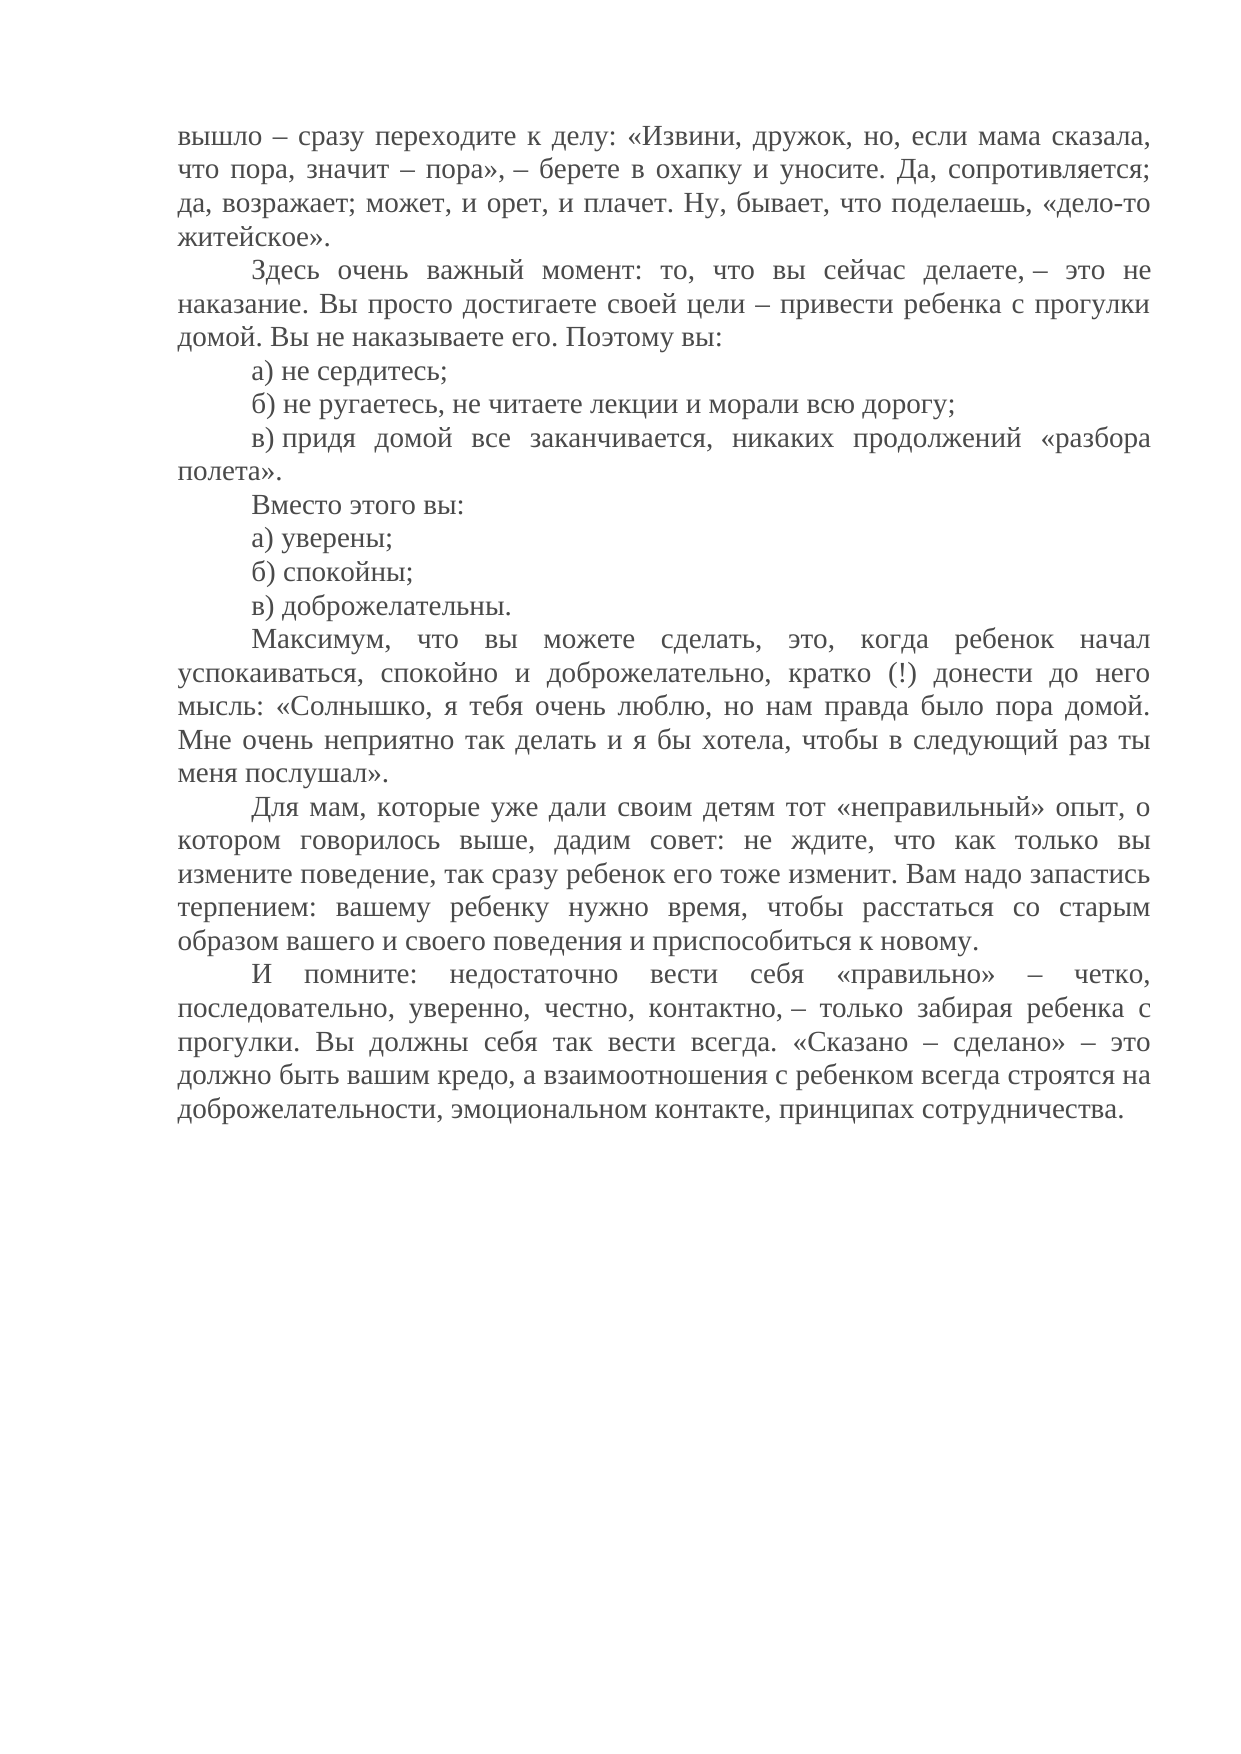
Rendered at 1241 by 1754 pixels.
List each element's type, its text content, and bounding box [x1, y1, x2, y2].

text а) не сердитесь; [177, 353, 1152, 386]
text б) не ругаетесь, не читаете лекции и морали всю дорогу; [177, 386, 1152, 420]
text Для мам, которые уже дали своим детям тот «неправильный» опыт, о котором говорилось выше, дадим совет: не ждите, что как только вы измените поведение, так сразу ребенок его тоже изменит. Вам надо запастись терпением: вашему ребенку нужно время, чтобы расстаться со старым образом вашего и своего поведения и приспособиться к новому. [177, 789, 1152, 957]
text в) придя домой все заканчивается, никаких продолжений «разбора полета». [177, 420, 1152, 487]
text Максимум, что вы можете сделать, это, когда ребенок начал успокаиваться, спокойно и доброжелательно, кратко (!) донести до него мысль: «Солнышко, я тебя очень люблю, но нам правда было пора домой. Мне очень неприятно так делать и я бы хотела, чтобы в следующий раз ты меня послушал». [177, 621, 1152, 789]
text Здесь очень важный момент: то, что вы сейчас делаете, – это не наказание. Вы просто достигаете своей цели – привести ребенка с прогулки домой. Вы не наказываете его. Поэтому вы: [177, 252, 1152, 353]
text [177, 118, 1152, 252]
text в) доброжелательны. [177, 588, 1152, 621]
text а) уверены; [177, 521, 1152, 554]
text б) спокойны; [177, 554, 1152, 588]
text Вместо этого вы: [177, 487, 1152, 521]
text И помните: недостаточно вести себя «правильно» – четко, последовательно, уверенно, честно, контактно, – только забирая ребенка с прогулки. Вы должны себя так вести всегда. «Сказано – сделано» – это должно быть вашим кредо, а взаимоотношения с ребенком всегда строятся на доброжелательности, эмоциональном контакте, принципах сотрудничества. [177, 957, 1152, 1124]
